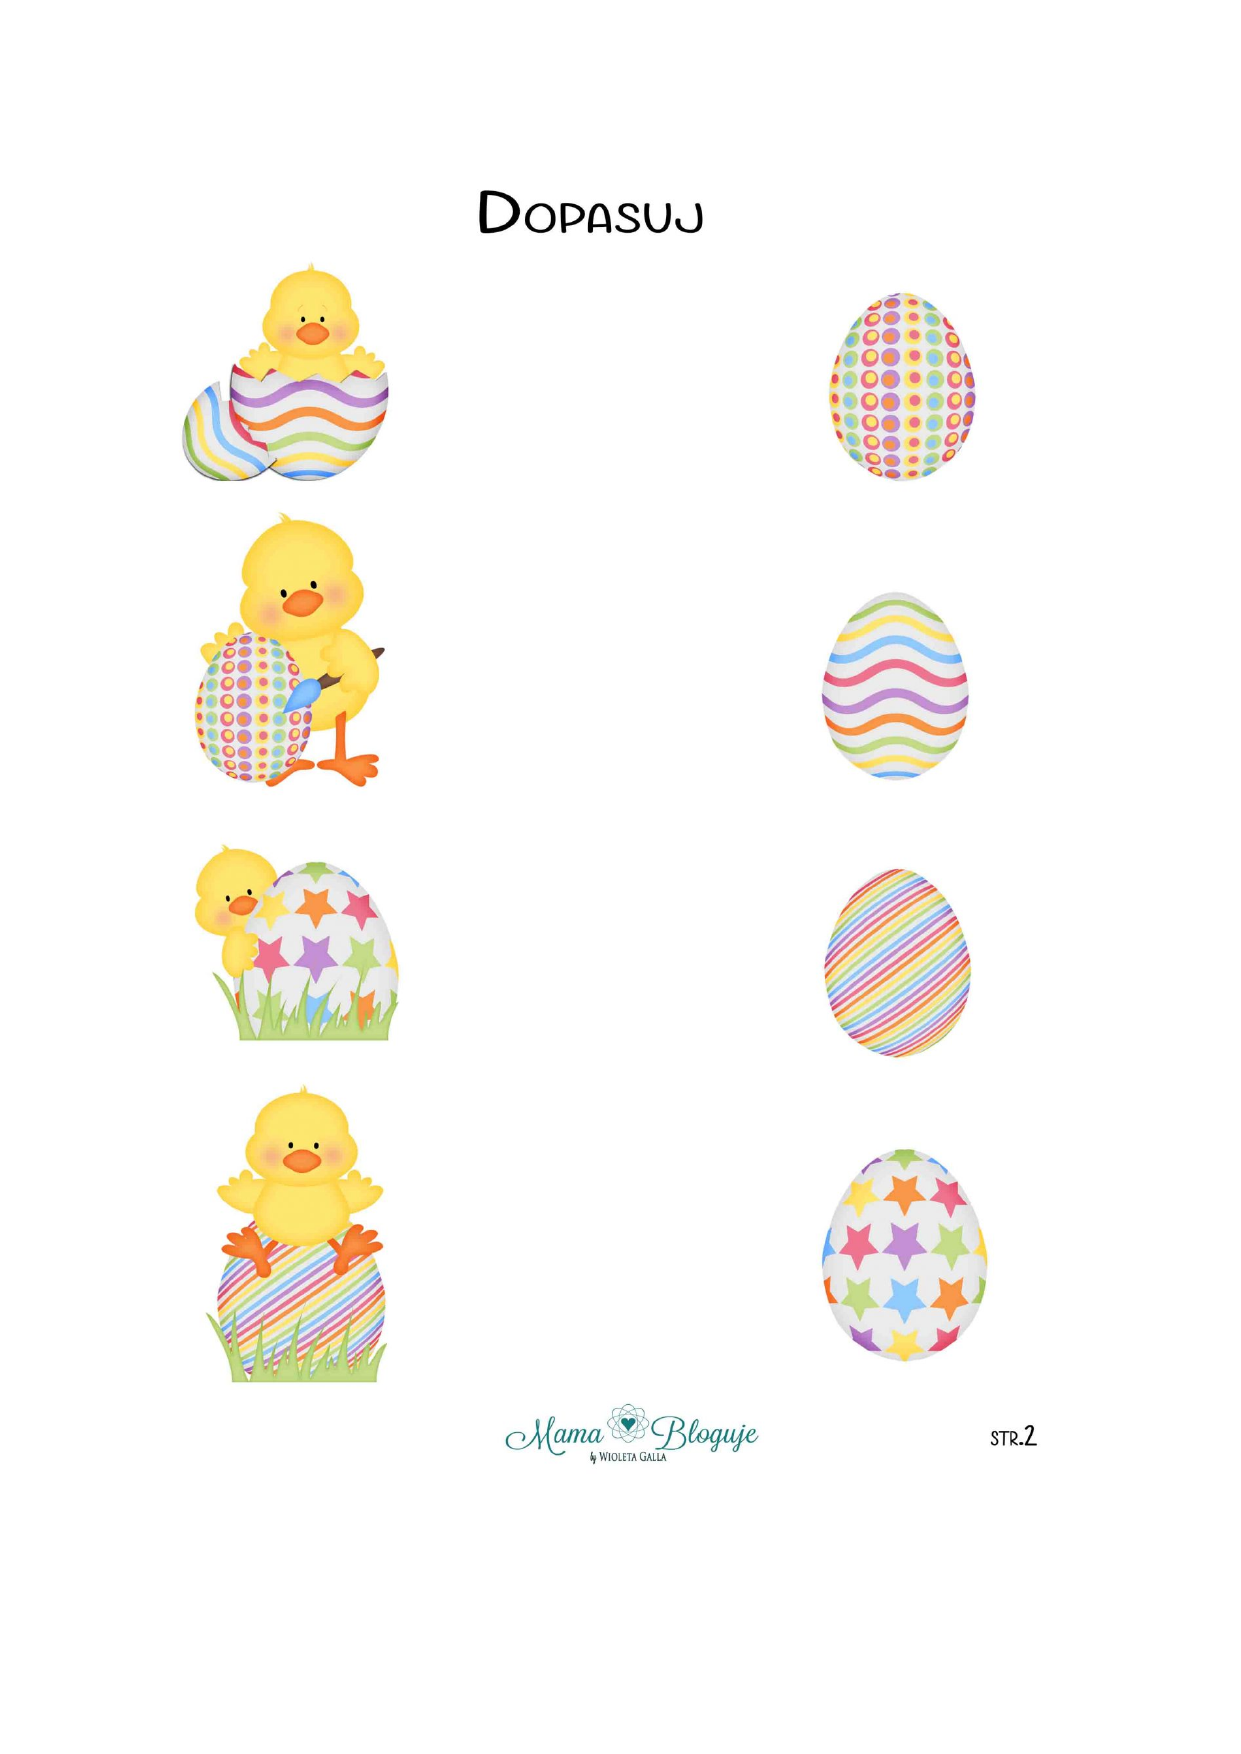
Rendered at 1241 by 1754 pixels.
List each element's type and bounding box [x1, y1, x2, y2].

picture [147, 147, 1093, 1484]
